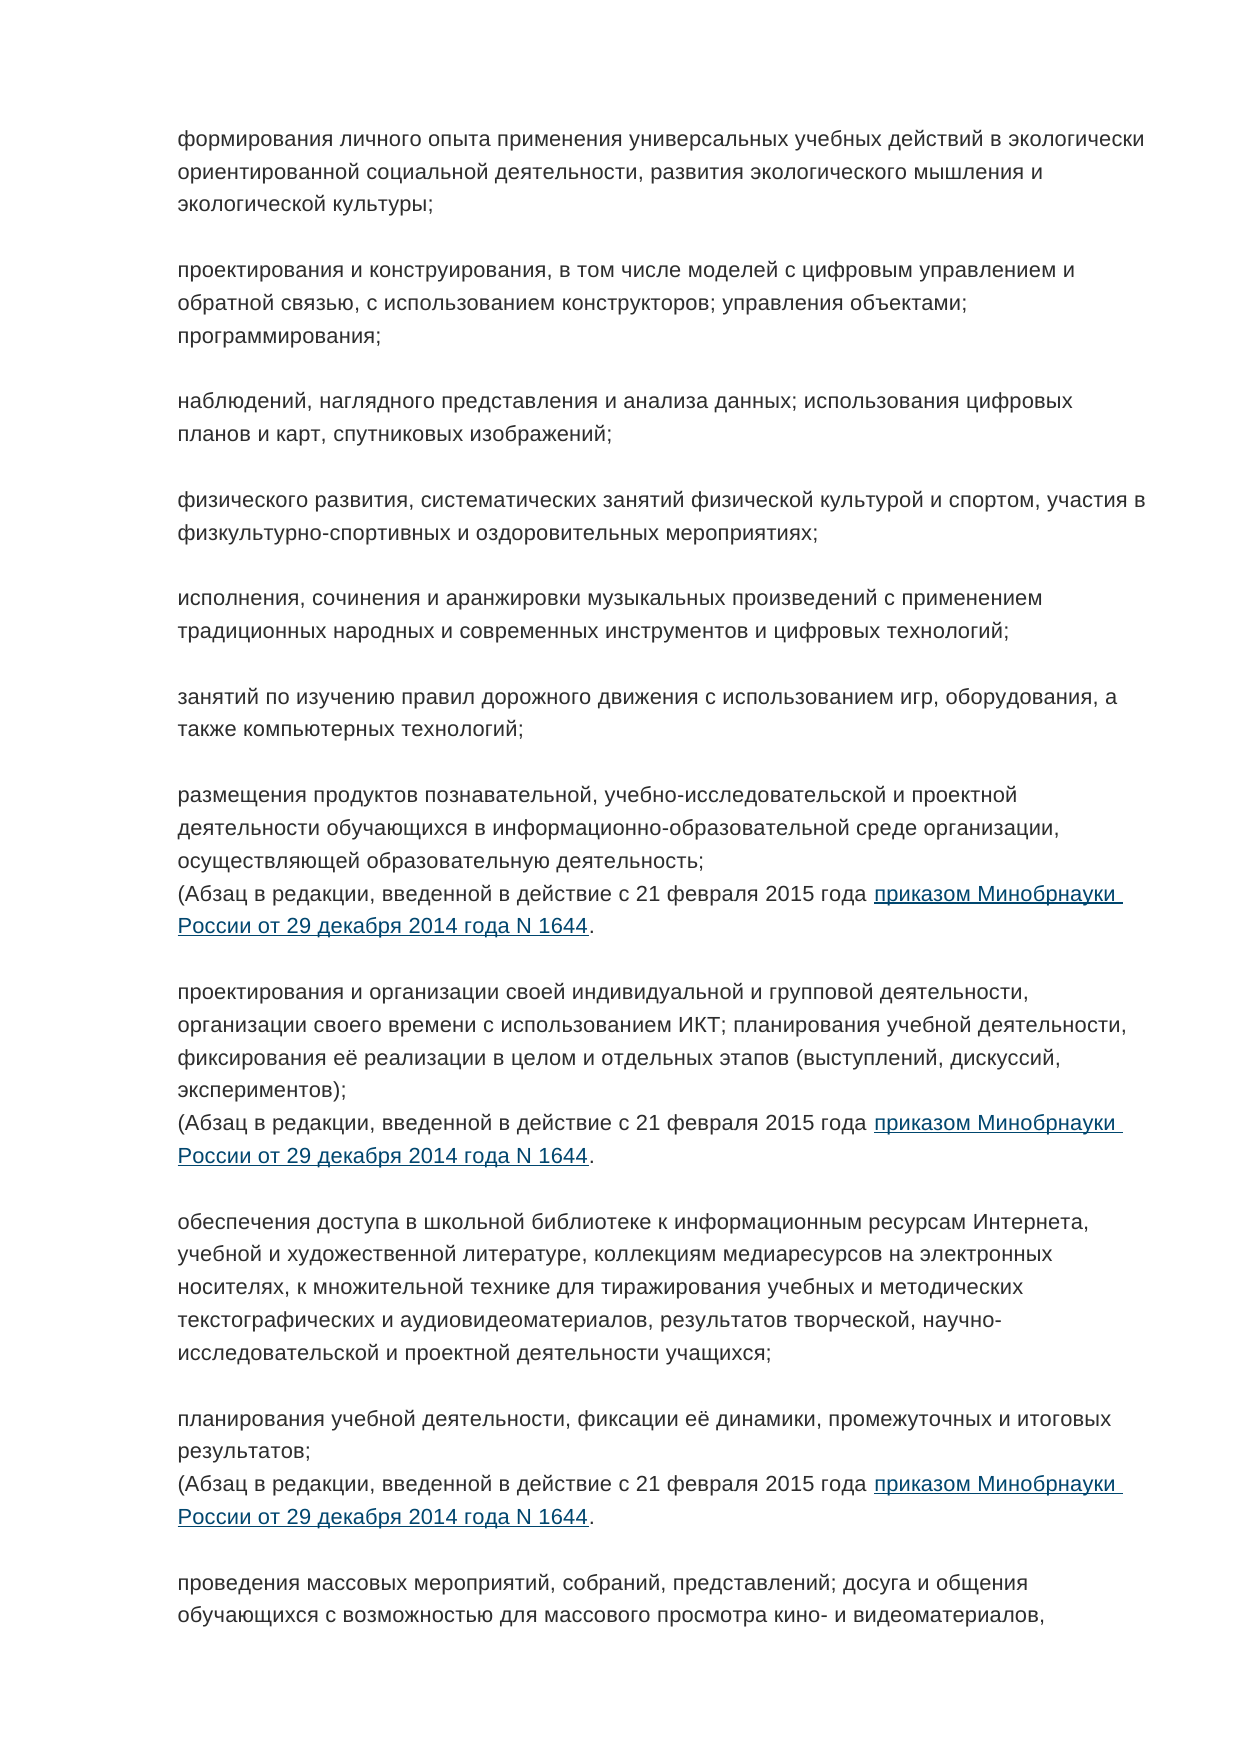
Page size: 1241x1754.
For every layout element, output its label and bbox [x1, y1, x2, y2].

text [177, 118, 1152, 249]
text [177, 249, 1152, 1627]
